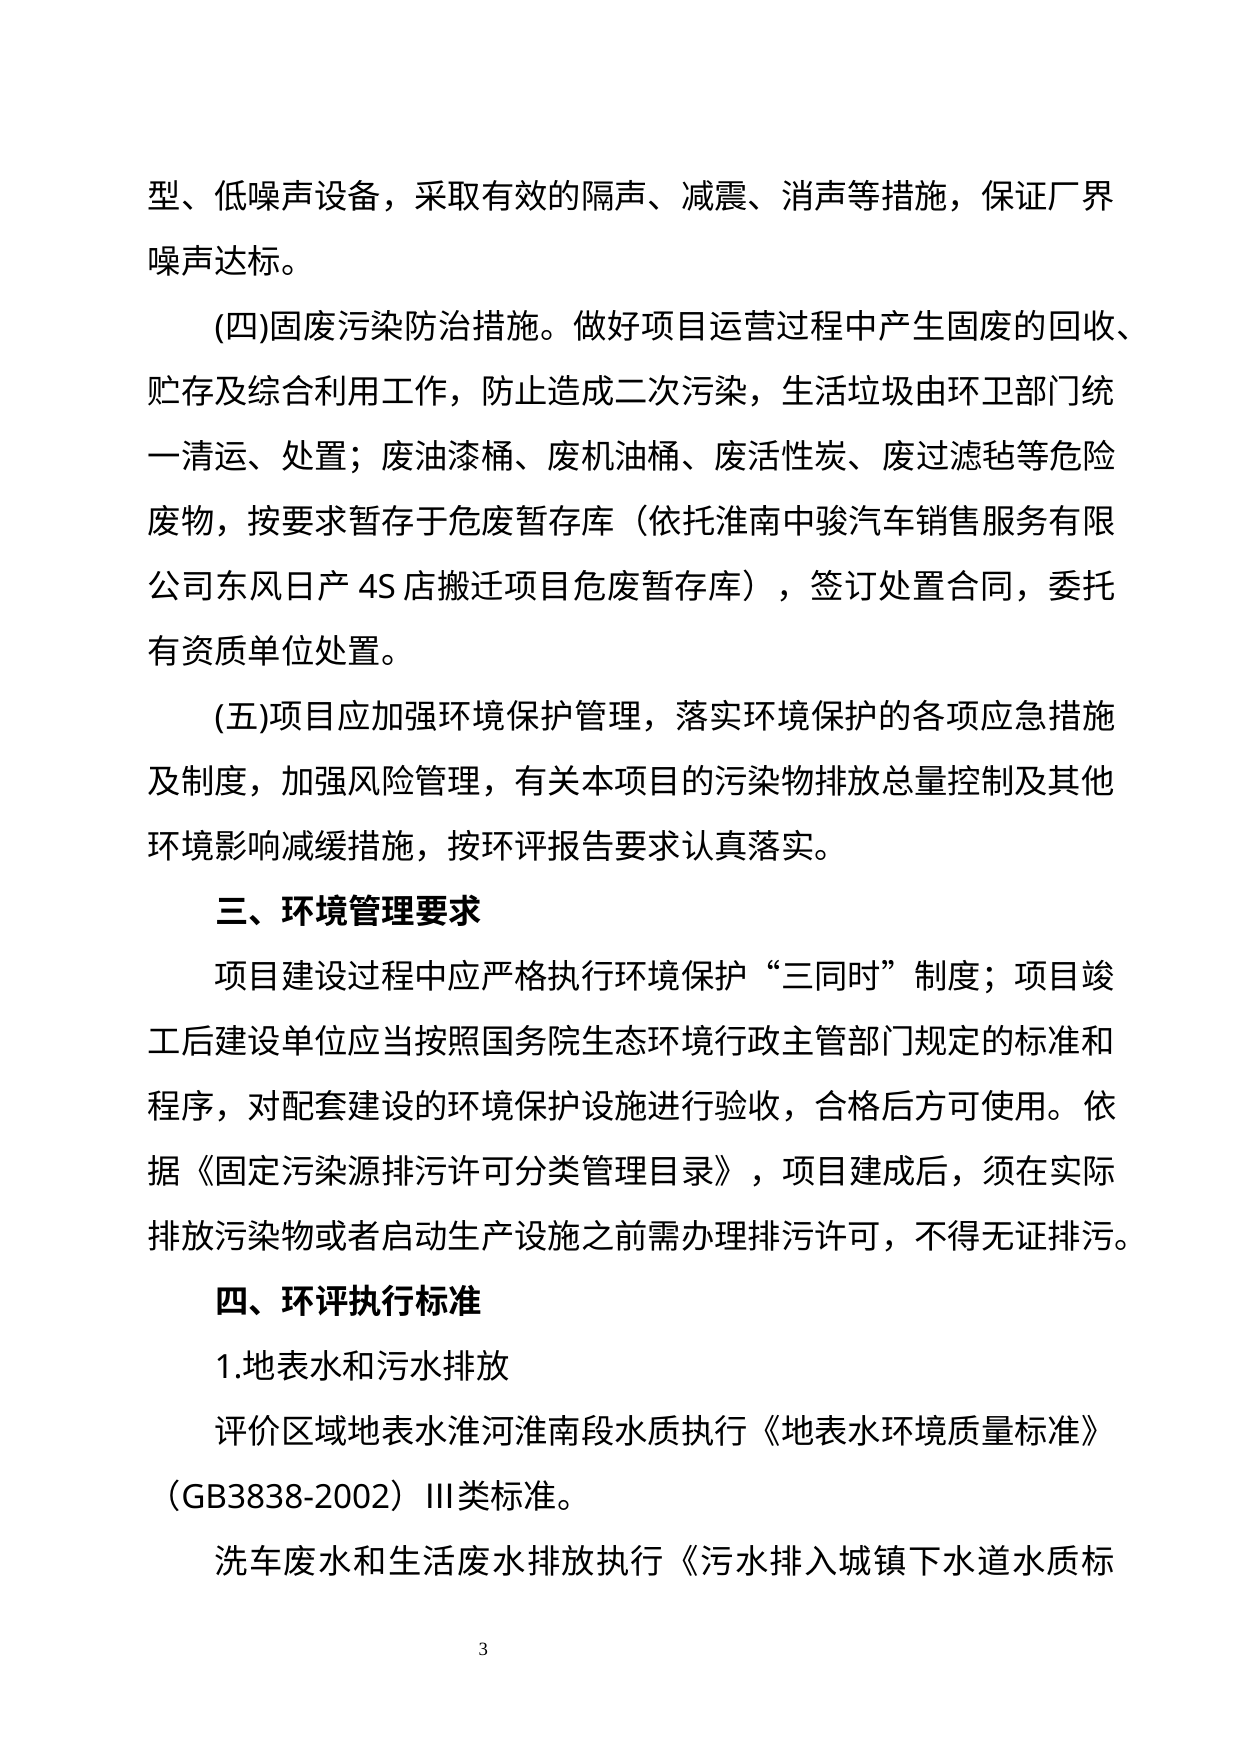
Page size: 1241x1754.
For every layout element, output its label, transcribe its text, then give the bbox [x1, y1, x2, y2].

text (四)固废污染防治措施。做好项目运营过程中产生固废的回收、贮存及综合利用工作，防止造成二次污染，生活垃圾由环卫部门统一清运、处置；废油漆桶、废机油桶、废活性炭、废过滤毡等危险废物，按要求暂存于危废暂存库（依托淮南中骏汽车销售服务有限公司东风日产4S店搬迁项目危废暂存库），签订处置合同，委托有资质单位处置。 [148, 292, 1116, 682]
text 三、环境管理要求 [148, 877, 1116, 942]
text 项目建设过程中应严格执行环境保护“三同时”制度；项目竣工后建设单位应当按照国务院生态环境行政主管部门规定的标准和程序，对配套建设的环境保护设施进行验收，合格后方可使用。依据《固定污染源排污许可分类管理目录》，项目建成后，须在实际排放污染物或者启动生产设施之前需办理排污许可，不得无证排污。 [148, 942, 1116, 1267]
text 评价区域地表水淮河淮南段水质执行《地表水环境质量标准》（GB3838-2002）Ⅲ类标准。 [148, 1397, 1116, 1527]
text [148, 1527, 1116, 1592]
text 1.地表水和污水排放 [148, 1332, 1116, 1397]
text 四、环评执行标准 [148, 1267, 1116, 1332]
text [148, 162, 1116, 292]
text (五)项目应加强环境保护管理，落实环境保护的各项应急措施及制度，加强风险管理，有关本项目的污染物排放总量控制及其他环境影响减缓措施，按环评报告要求认真落实。 [148, 682, 1116, 877]
